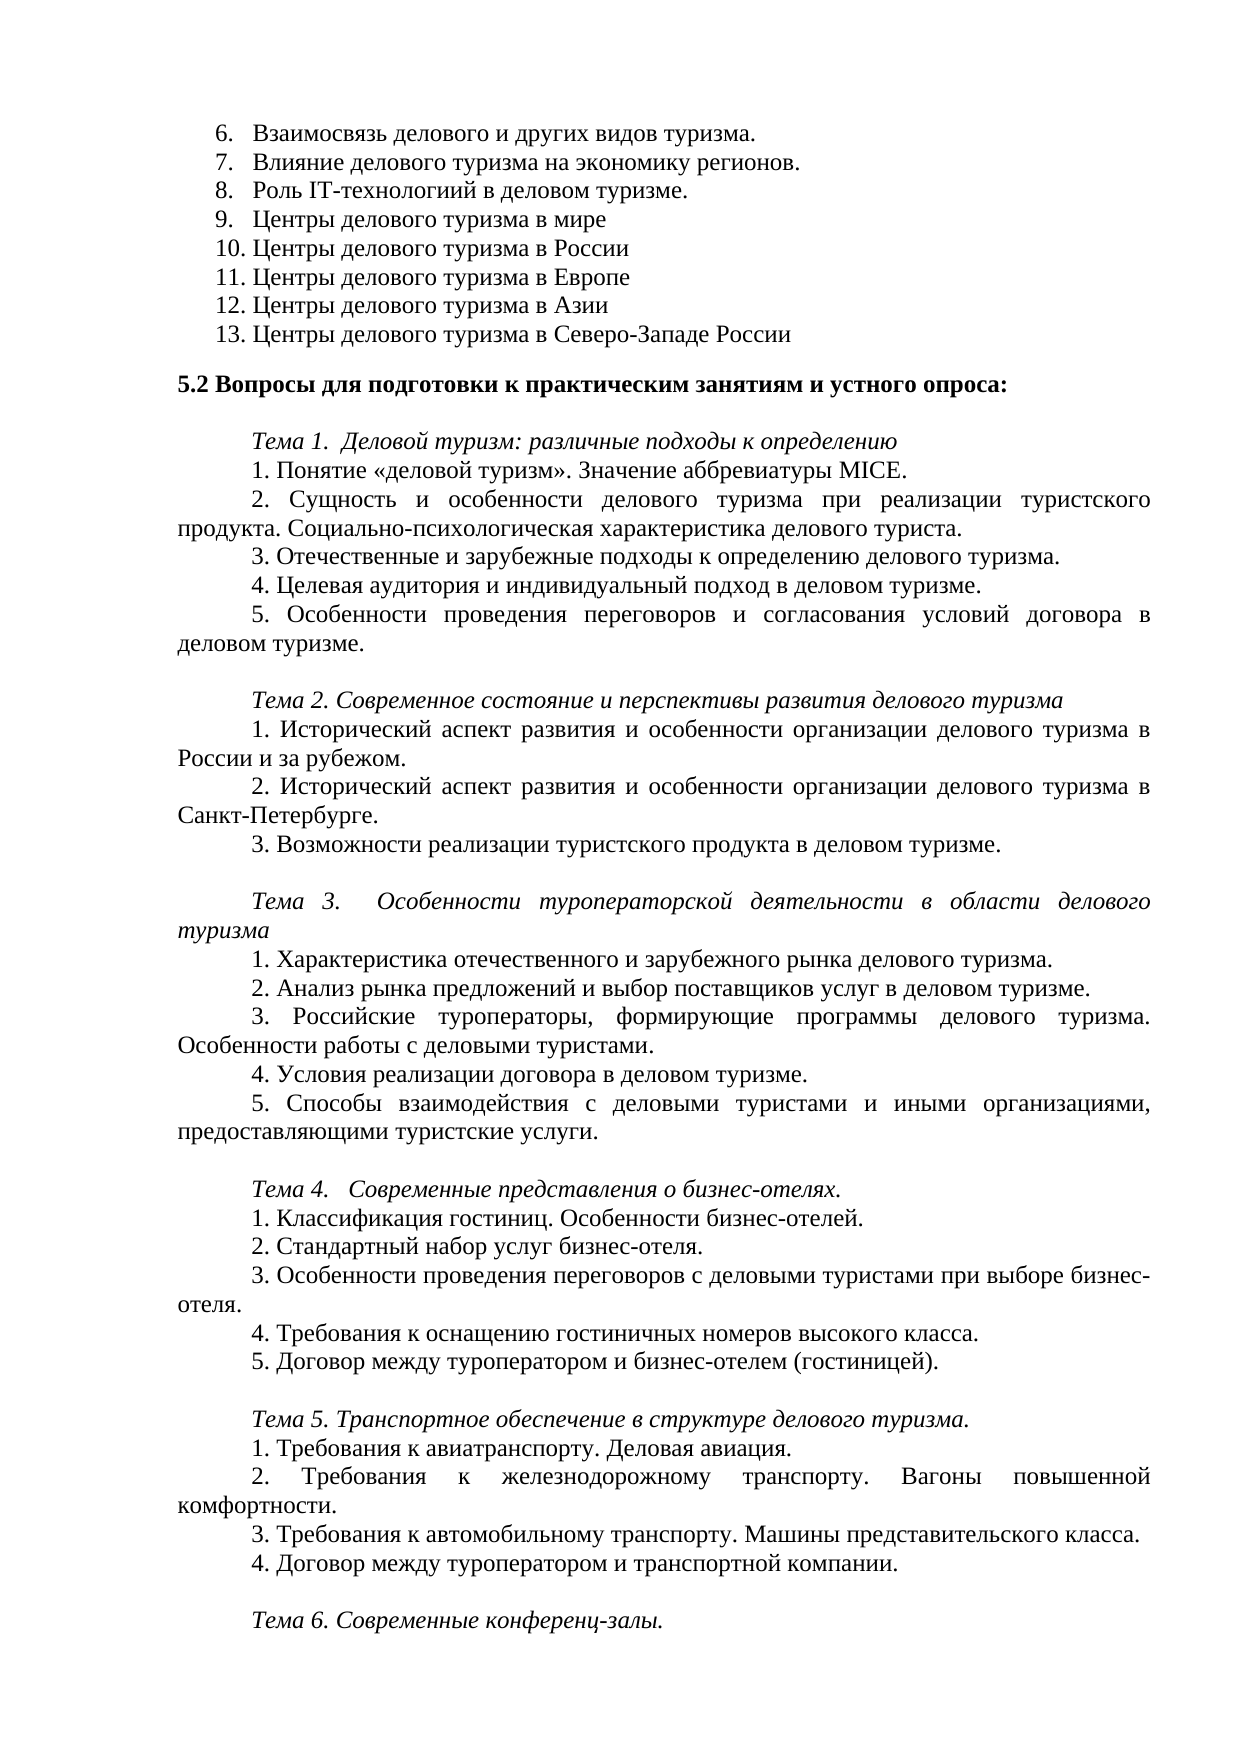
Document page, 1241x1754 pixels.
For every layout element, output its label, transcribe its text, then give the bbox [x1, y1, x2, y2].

text Тема 4. Современные представления о бизнес-отелях. [177, 1174, 1152, 1203]
text 5. Способы взаимодействия с деловыми туристами и иными организациями, предоставляющими туристские услуги. [177, 1088, 1152, 1145]
text 4. Договор между туроператором и транспортной компании. [177, 1548, 1152, 1576]
text 1. Характеристика отечественного и зарубежного рынка делового туризма. [177, 944, 1152, 973]
text 1. Требования к авиатранспорту. Деловая авиация. [177, 1433, 1152, 1461]
text 2. Требования к железнодорожному транспорту. Вагоны повышенной комфортности. [177, 1461, 1152, 1519]
text 2. Исторический аспект развития и особенности организации делового туризма в Санкт-Петербурге. [177, 771, 1152, 829]
text 4. Требования к оснащению гостиничных номеров высокого класса. [177, 1318, 1152, 1346]
text 4. Условия реализации договора в деловом туризме. [177, 1059, 1152, 1088]
list Центры делового туризма в России [215, 233, 1152, 262]
list Центры делового туризма в Европе [215, 262, 1152, 291]
text 1. Классификация гостиниц. Особенности бизнес-отелей. [177, 1203, 1152, 1231]
text Тема 3. Особенности туроператорской деятельности в области делового туризма [177, 886, 1152, 944]
text 1. Понятие «деловой туризм». Значение аббревиатуры MICE. [177, 455, 1152, 484]
text 2. Анализ рынка предложений и выбор поставщиков услуг в деловом туризме. [177, 973, 1152, 1001]
text 2. Сущность и особенности делового туризма при реализации туристского продукта. Социально-психологическая характеристика делового туриста. [177, 484, 1152, 541]
text 3. Особенности проведения переговоров с деловыми туристами при выборе бизнес-отеля. [177, 1260, 1152, 1318]
text 2. Стандартный набор услуг бизнес-отеля. [177, 1231, 1152, 1260]
list Роль IT-технологиий в деловом туризме. [215, 176, 1152, 204]
text 1. Исторический аспект развития и особенности организации делового туризма в России и за рубежом. [177, 714, 1152, 771]
text 5.2 Вопросы для подготовки к практическим занятиям и устного опроса: [177, 369, 1152, 398]
text 3. Требования к автомобильному транспорту. Машины представительского класса. [177, 1519, 1152, 1548]
text 3. Возможности реализации туристского продукта в деловом туризме. [177, 829, 1152, 858]
text 5. Договор между туроператором и бизнес-отелем (гостиницей). [177, 1346, 1152, 1375]
text Тема 6. Современные конференц-залы. [177, 1605, 1152, 1634]
list Центры делового туризма в мире [215, 204, 1152, 233]
text Тема 2. Современное состояние и перспективы развития делового туризма [177, 685, 1152, 714]
text Тема 5. Транспортное обеспечение в структуре делового туризма. [177, 1404, 1152, 1433]
text 4. Целевая аудитория и индивидуальный подход в деловом туризме. [177, 570, 1152, 599]
list Взаимосвязь делового и других видов туризма. [215, 118, 1152, 147]
text Тема 1. Деловой туризм: различные подходы к определению [177, 426, 1152, 455]
text 5. Особенности проведения переговоров и согласования условий договора в деловом туризме. [177, 599, 1152, 656]
list Влияние делового туризма на экономику регионов. [215, 147, 1152, 176]
list Центры делового туризма в Азии [215, 291, 1152, 319]
text 3. Отечественные и зарубежные подходы к определению делового туризма. [177, 541, 1152, 570]
list Центры делового туризма в Северо-Западе России [215, 319, 1152, 348]
text 3. Российские туроператоры, формирующие программы делового туризма. Особенности работы с деловыми туристами. [177, 1001, 1152, 1059]
